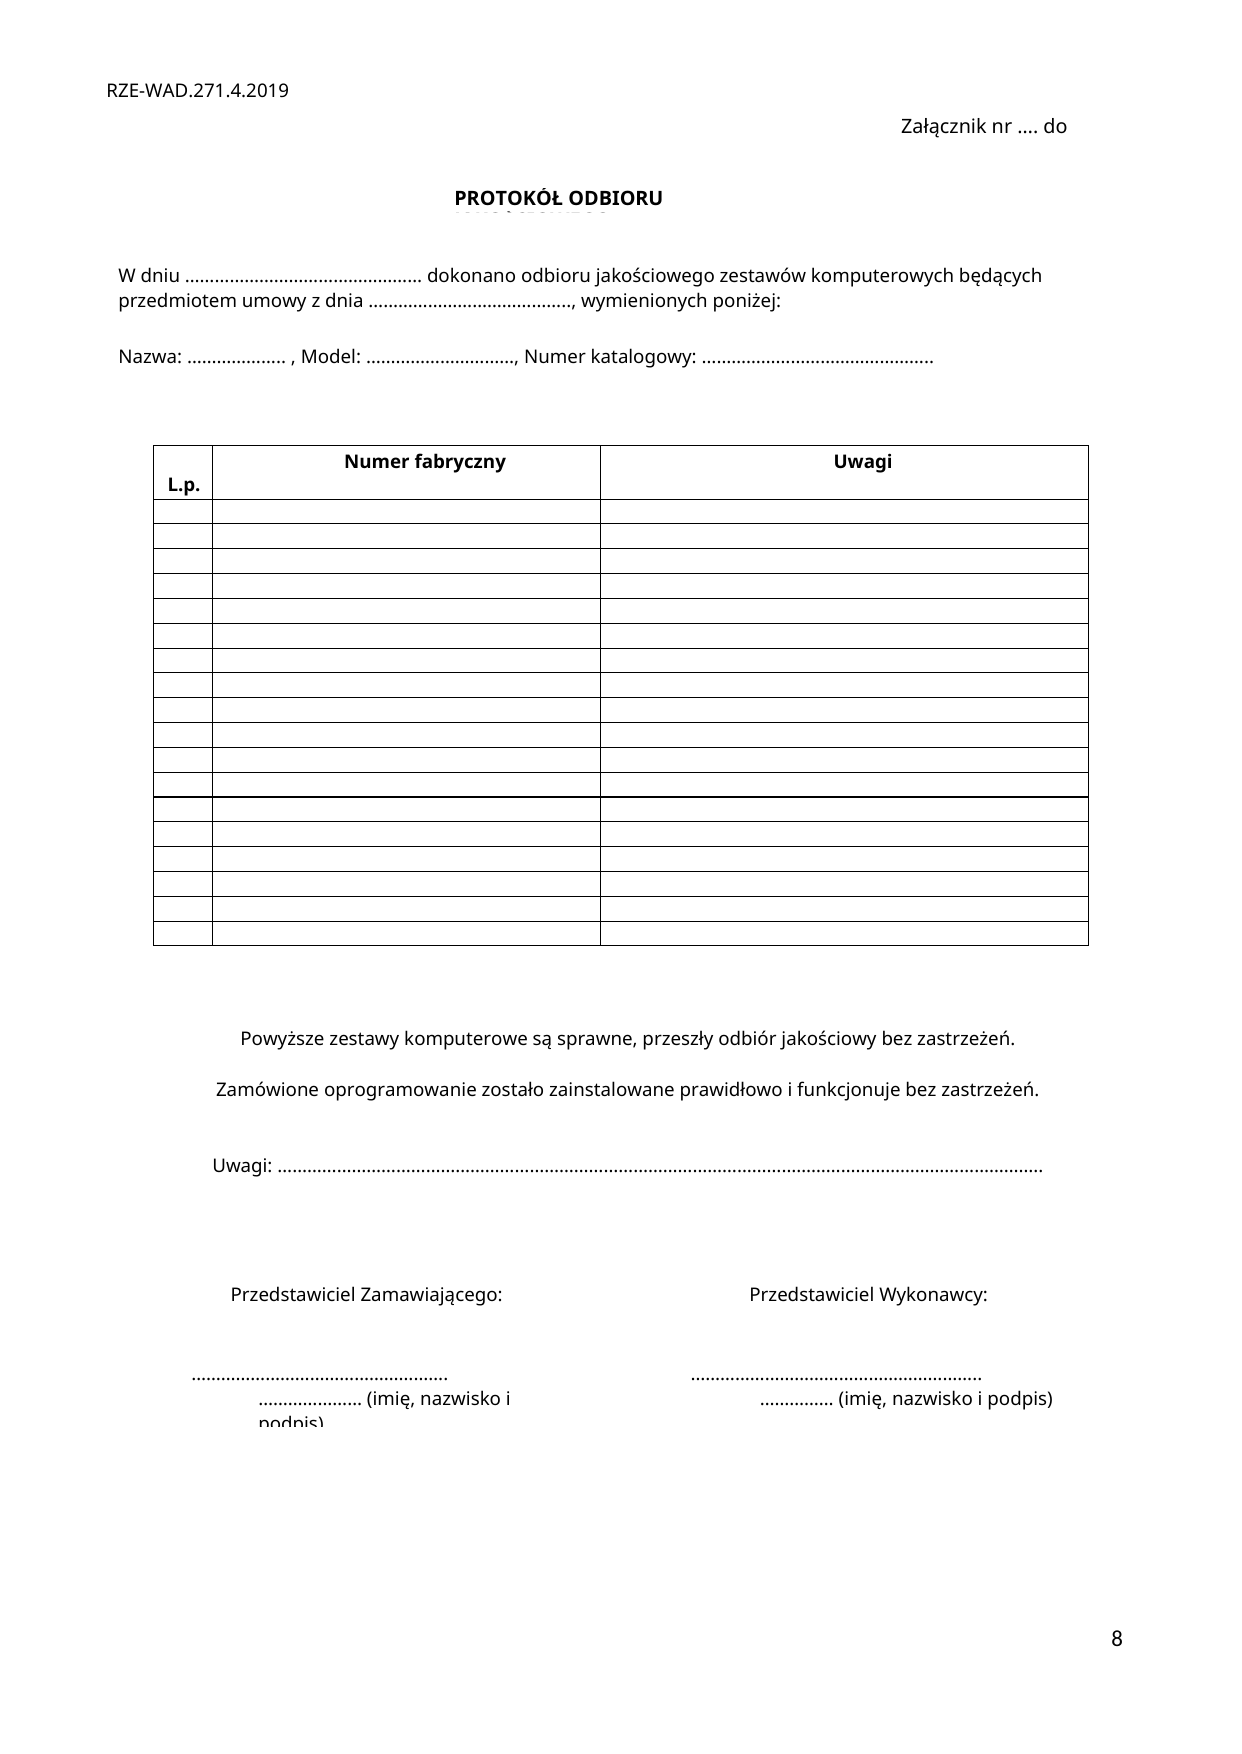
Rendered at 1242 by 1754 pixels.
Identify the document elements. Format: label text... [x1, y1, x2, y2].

table_cell [154, 872, 212, 896]
table_header Numer fabryczny [213, 446, 600, 498]
table_cell [154, 574, 212, 598]
table_cell [154, 673, 212, 697]
table_cell [154, 798, 212, 821]
table_cell [154, 897, 212, 921]
table_cell [213, 673, 600, 697]
table_cell [154, 549, 212, 573]
table_cell [601, 847, 1088, 871]
table_cell [601, 624, 1088, 647]
table_cell [213, 649, 600, 672]
table_cell [154, 748, 212, 772]
table_cell [213, 798, 600, 821]
table_cell [601, 500, 1088, 523]
table_cell [213, 549, 600, 573]
table_cell [213, 524, 600, 548]
table_header Przedstawiciel Wykonawcy: [618, 1279, 1069, 1335]
text Zamówione oprogramowanie zostało zainstalowane prawidłowo i funkcjonuje bez zastrzeżeń. [118, 1076, 1137, 1101]
table_cell [601, 897, 1088, 921]
table_cell [213, 847, 600, 871]
table_cell [601, 748, 1088, 772]
table_cell [213, 500, 600, 523]
table_cell [213, 872, 600, 896]
table_cell [213, 897, 600, 921]
table_header Uwagi [601, 446, 1088, 498]
table_header L.p. [154, 446, 212, 498]
table_cell [213, 922, 600, 945]
table_cell [213, 624, 600, 647]
table_cell [154, 500, 212, 523]
table_cell [601, 673, 1088, 697]
table_cell …………………………………………………..…………… (imię, nazwisko i podpis) [618, 1335, 1069, 1427]
table_cell [154, 847, 212, 871]
table_cell [213, 822, 600, 846]
table_cell [601, 773, 1088, 796]
table_cell [154, 723, 212, 747]
table_cell [601, 872, 1088, 896]
table_cell [154, 773, 212, 796]
text Uwagi: ……………………………………………………………………………………………………………………………………….. [118, 1153, 1137, 1178]
table_cell [601, 649, 1088, 672]
table_cell [213, 599, 600, 623]
table_header Przedstawiciel Zamawiającego: [172, 1279, 618, 1335]
table_cell [601, 698, 1088, 722]
text Powyższe zestawy komputerowe są sprawne, przeszły odbiór jakościowy bez zastrzeżeń. [118, 1026, 1137, 1051]
table_cell [601, 822, 1088, 846]
table_cell [213, 698, 600, 722]
table_cell [154, 822, 212, 846]
table_cell [601, 922, 1088, 945]
table_cell …………………………………………….………………… (imię, nazwisko i podpis) [172, 1335, 618, 1427]
table_cell [601, 524, 1088, 548]
table_cell [154, 599, 212, 623]
table_cell [601, 798, 1088, 821]
text Nazwa: ……………….. , Model: …………………………, Numer katalogowy: ……………………………………….. [118, 344, 1137, 369]
table_cell [154, 649, 212, 672]
table_cell [601, 599, 1088, 623]
table_cell [154, 624, 212, 647]
table_cell [601, 574, 1088, 598]
table_cell [213, 773, 600, 796]
table_cell [601, 549, 1088, 573]
table_cell [154, 698, 212, 722]
table_cell [154, 922, 212, 945]
table_cell [213, 748, 600, 772]
table_cell [601, 723, 1088, 747]
table_cell [213, 574, 600, 598]
text W dniu ………………………………………… dokonano odbioru jakościowego zestawów komputerowych będących przedmiotem umowy z dnia ………………………………….., wymienionych poniżej: [118, 263, 1137, 313]
table_cell [154, 524, 212, 548]
table_cell [213, 723, 600, 747]
